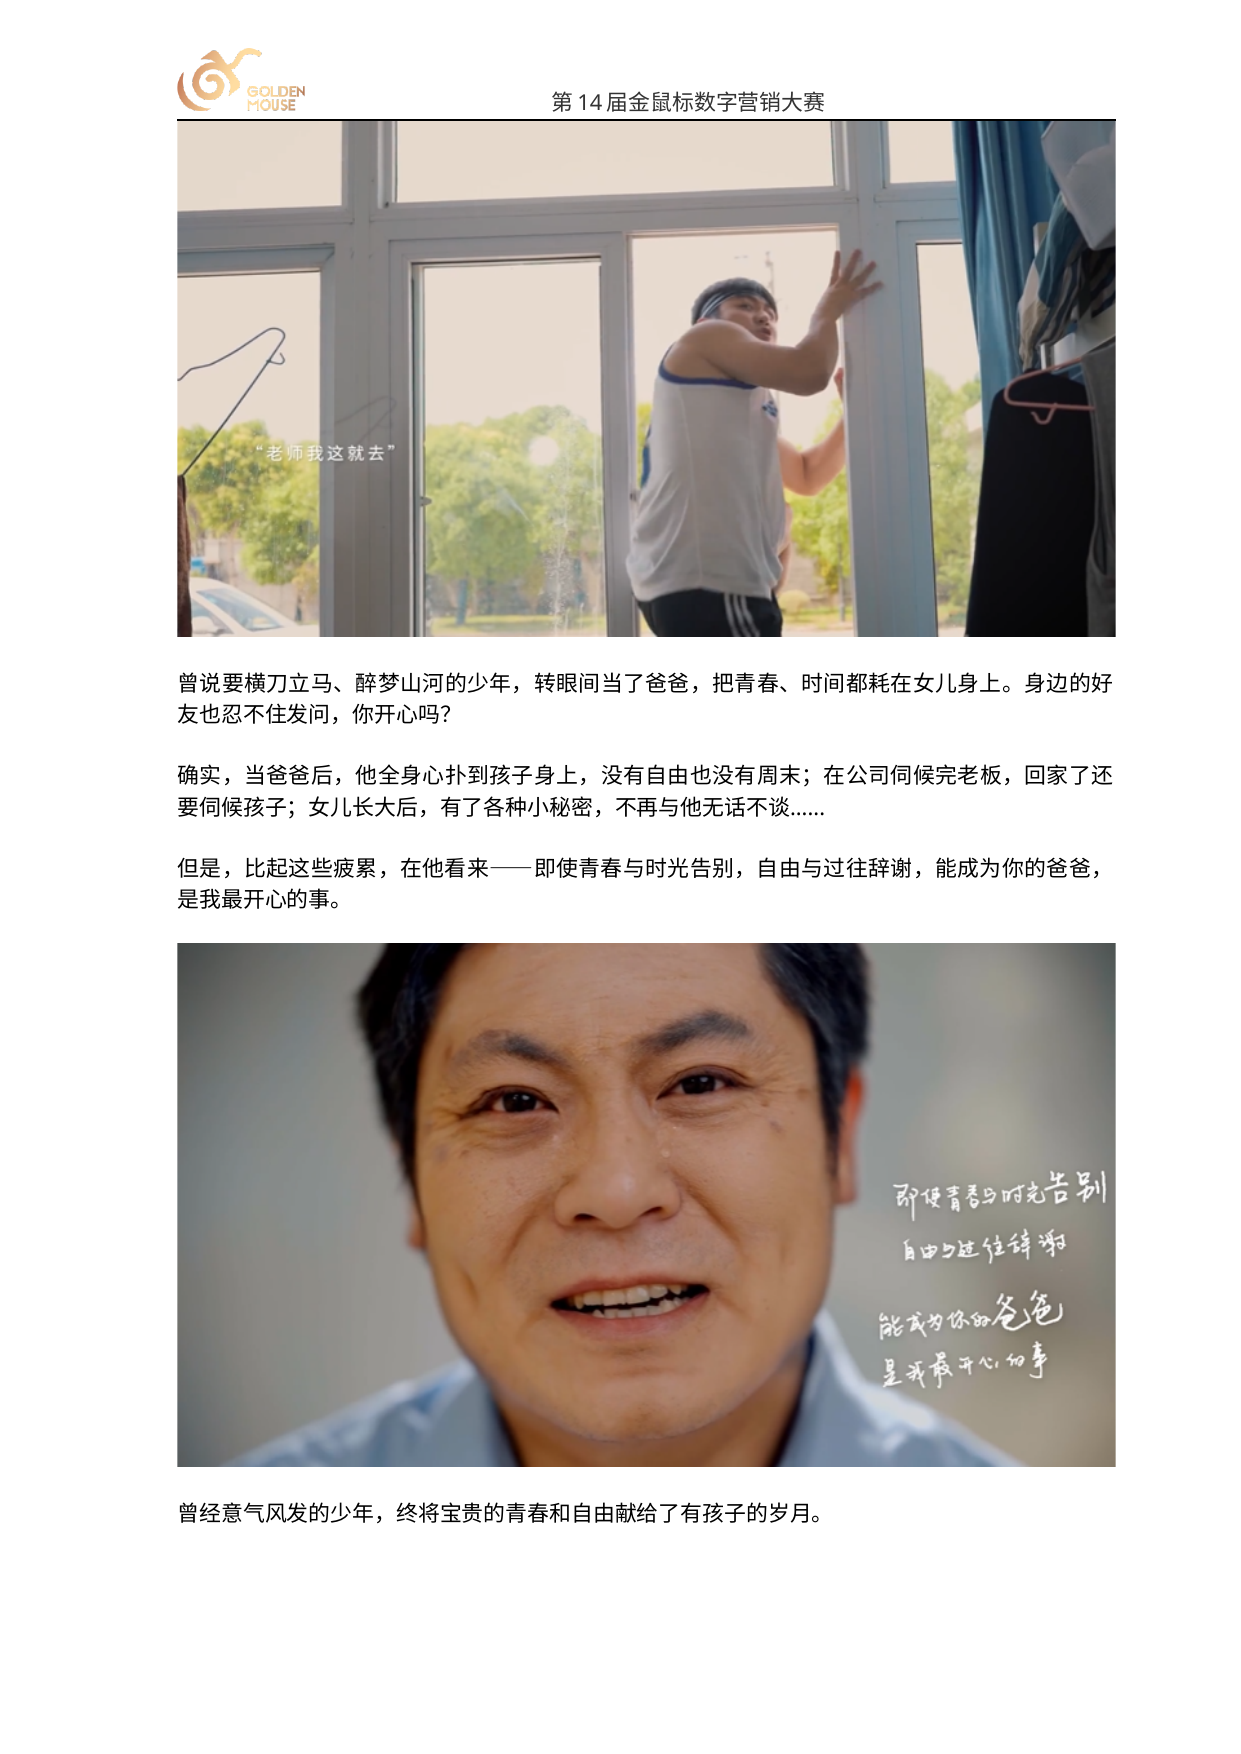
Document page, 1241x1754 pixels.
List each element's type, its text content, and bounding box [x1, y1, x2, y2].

picture [177, 121, 1116, 637]
text 曾说要横刀立马、醉梦山河的少年，转眼间当了爸爸，把青春、时间都耗在女儿身上。身边的好友也忍不住发问，你开心吗？ [177, 666, 1116, 729]
text 曾经意气风发的少年，终将宝贵的青春和自由献给了有孩子的岁月。 [177, 1496, 1116, 1527]
picture [177, 48, 305, 111]
picture [177, 943, 1116, 1467]
text 确实，当爸爸后，他全身心扑到孩子身上，没有自由也没有周末；在公司伺候完老板，回家了还要伺候孩子；女儿长大后，有了各种小秘密，不再与他无话不谈...... [177, 758, 1116, 822]
text 但是，比起这些疲累，在他看来——即使青春与时光告别，自由与过往辞谢，能成为你的爸爸，是我最开心的事。 [177, 851, 1116, 914]
